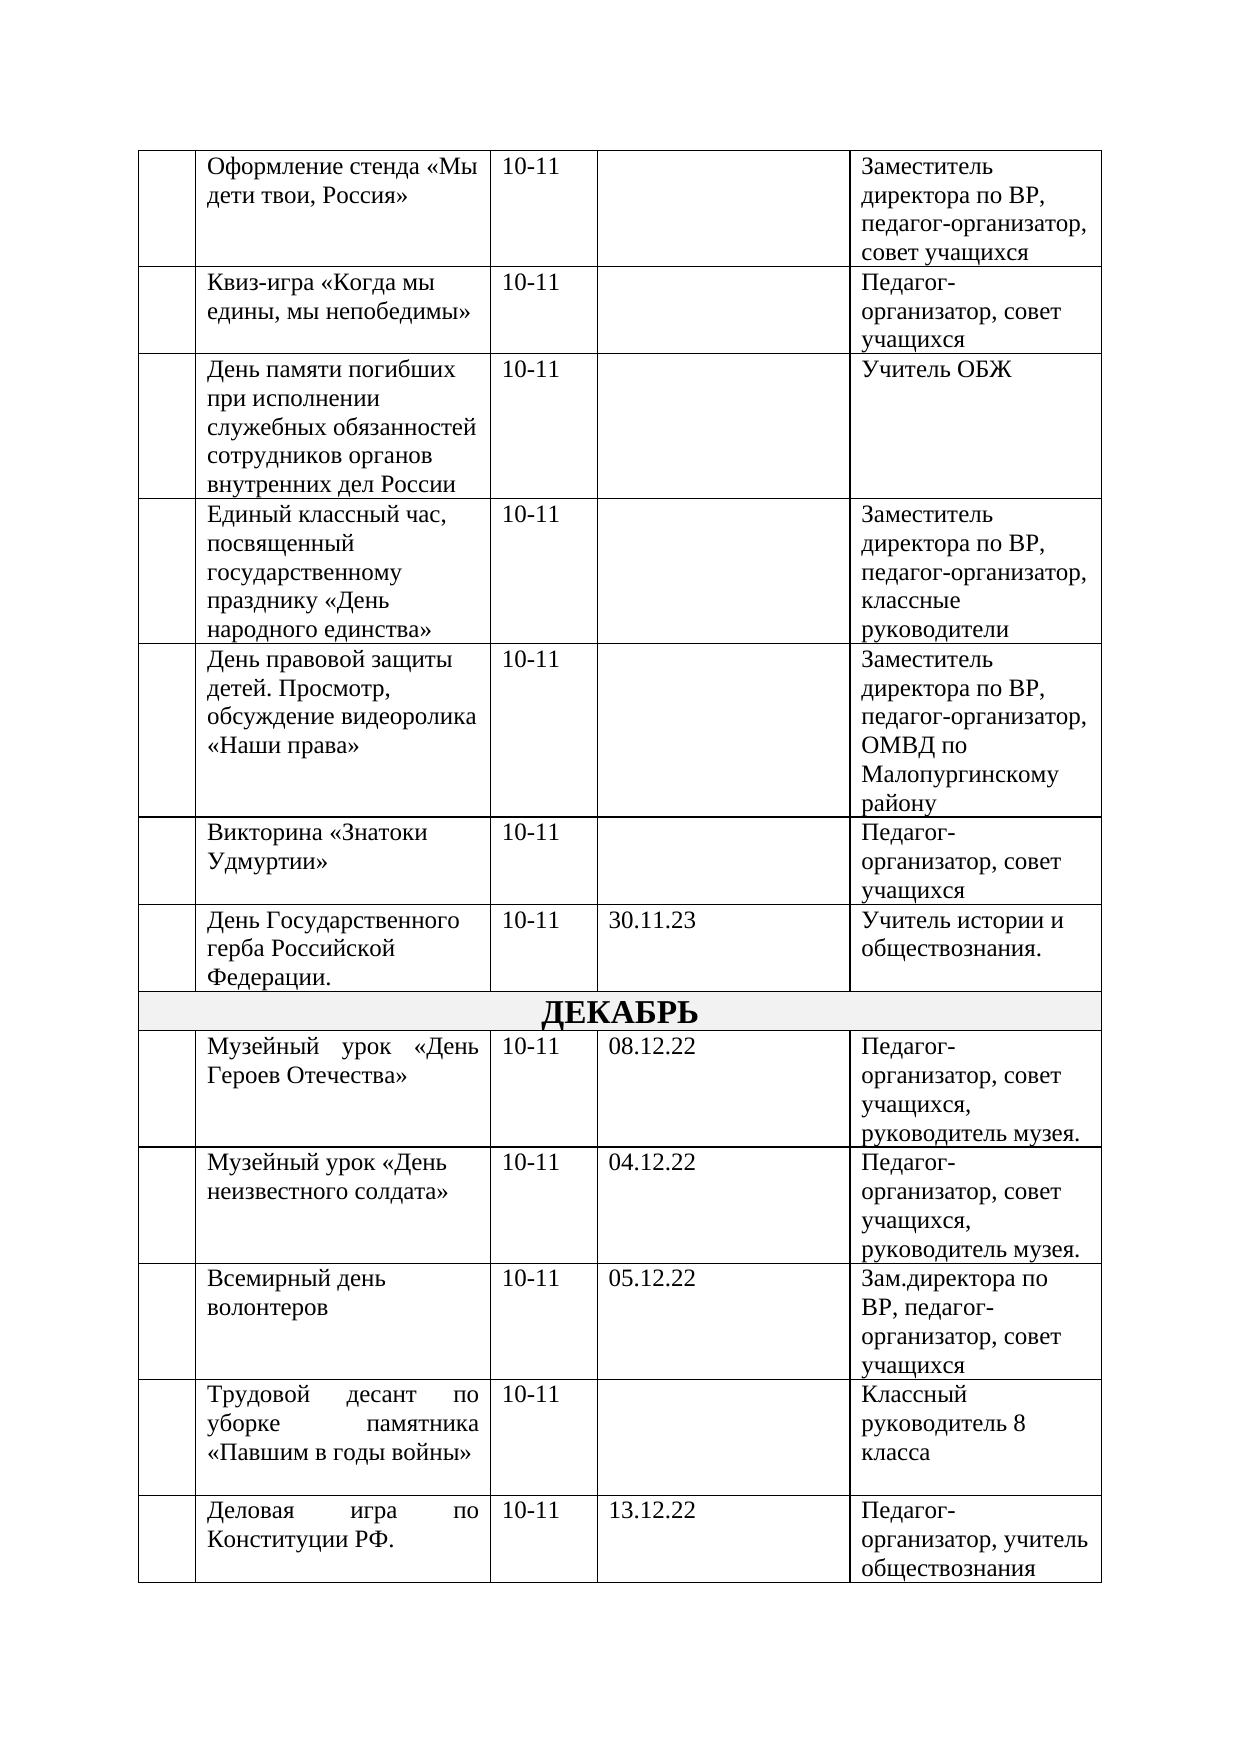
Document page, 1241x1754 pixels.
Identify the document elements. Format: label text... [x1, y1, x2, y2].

table_cell [139, 1148, 195, 1262]
table_cell Учитель ОБЖ [851, 354, 1101, 498]
table_cell [139, 1264, 195, 1378]
table_cell [139, 354, 195, 498]
table_cell 05.12.22 [598, 1264, 849, 1378]
table_cell [139, 1496, 195, 1582]
table_cell 10-11 [491, 905, 597, 991]
table_cell 10-11 [491, 1380, 597, 1494]
table_cell [598, 644, 849, 816]
table_cell 10-11 [491, 267, 597, 353]
table_cell Зам.директора по ВР, педагог-организатор, совет учащихся [851, 1264, 1101, 1378]
table_cell 10-11 [491, 151, 597, 266]
table_cell [139, 1380, 195, 1494]
table_cell День правовой защиты детей. Просмотр, обсуждение видеоролика «Наши права» [196, 644, 490, 816]
table_cell 10-11 [491, 499, 597, 643]
table_cell Оформление стенда «Мы дети твои, Россия» [196, 151, 490, 266]
table_cell [139, 644, 195, 816]
table_cell 10-11 [491, 354, 597, 498]
table_cell Заместитель директора по ВР, педагог-организатор, классные руководители [851, 499, 1101, 643]
table_cell 10-11 [491, 818, 597, 904]
table_cell Музейный урок «День Героев Отечества» [196, 1031, 490, 1146]
table_cell 10-11 [491, 1264, 597, 1378]
table_cell Классный руководитель 8 класса [851, 1380, 1101, 1494]
table_cell Всемирный день волонтеров [196, 1264, 490, 1378]
table_cell Заместитель директора по ВР, педагог-организатор, ОМВД по Малопургинскому району [851, 644, 1101, 816]
table_cell [598, 499, 849, 643]
table_cell День Государственного герба Российской Федерации. [196, 905, 490, 991]
table_cell [598, 1380, 849, 1494]
table_cell Квиз-игра «Когда мы едины, мы непобедимы» [196, 267, 490, 353]
table_cell 10-11 [491, 1496, 597, 1582]
table_cell [139, 1031, 195, 1146]
table_cell Трудовой десант по уборке памятника «Павшим в годы войны» [196, 1380, 490, 1494]
table_cell Викторина «Знатоки Удмуртии» [196, 818, 490, 904]
table_cell 08.12.22 [598, 1031, 849, 1146]
table_cell [598, 354, 849, 498]
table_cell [851, 1496, 1101, 1582]
table_cell Заместитель директора по ВР, педагог-организатор, совет учащихся [851, 151, 1101, 266]
table_cell Педагог-организатор, совет учащихся [851, 818, 1101, 904]
table_cell [139, 267, 195, 353]
table_cell 10-11 [491, 644, 597, 816]
table_cell 10-11 [491, 1031, 597, 1146]
table_cell [598, 267, 849, 353]
table_cell [139, 151, 195, 266]
table_cell [598, 151, 849, 266]
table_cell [196, 1496, 490, 1582]
table_cell [139, 905, 195, 991]
table_cell ДЕКАБРЬ [139, 992, 1101, 1030]
table_cell Учитель истории и обществознания. [851, 905, 1101, 991]
table_cell 10-11 [491, 1148, 597, 1262]
table_cell [598, 818, 849, 904]
table_cell [139, 499, 195, 643]
table_cell Педагог-организатор, совет учащихся, руководитель музея. [851, 1031, 1101, 1146]
table_cell Музейный урок «День неизвестного солдата» [196, 1148, 490, 1262]
table_cell 04.12.22 [598, 1148, 849, 1262]
table_cell 13.12.22 [598, 1496, 849, 1582]
table_cell День памяти погибших при исполнении служебных обязанностей сотрудников органов внутренних дел России [196, 354, 490, 498]
table_cell 30.11.23 [598, 905, 849, 991]
table_cell Педагог-организатор, совет учащихся, руководитель музея. [851, 1148, 1101, 1262]
table_cell [139, 818, 195, 904]
table_cell Педагог-организатор, совет учащихся [851, 267, 1101, 353]
table_cell Единый классный час, посвященный государственному празднику «День народного единства» [196, 499, 490, 643]
